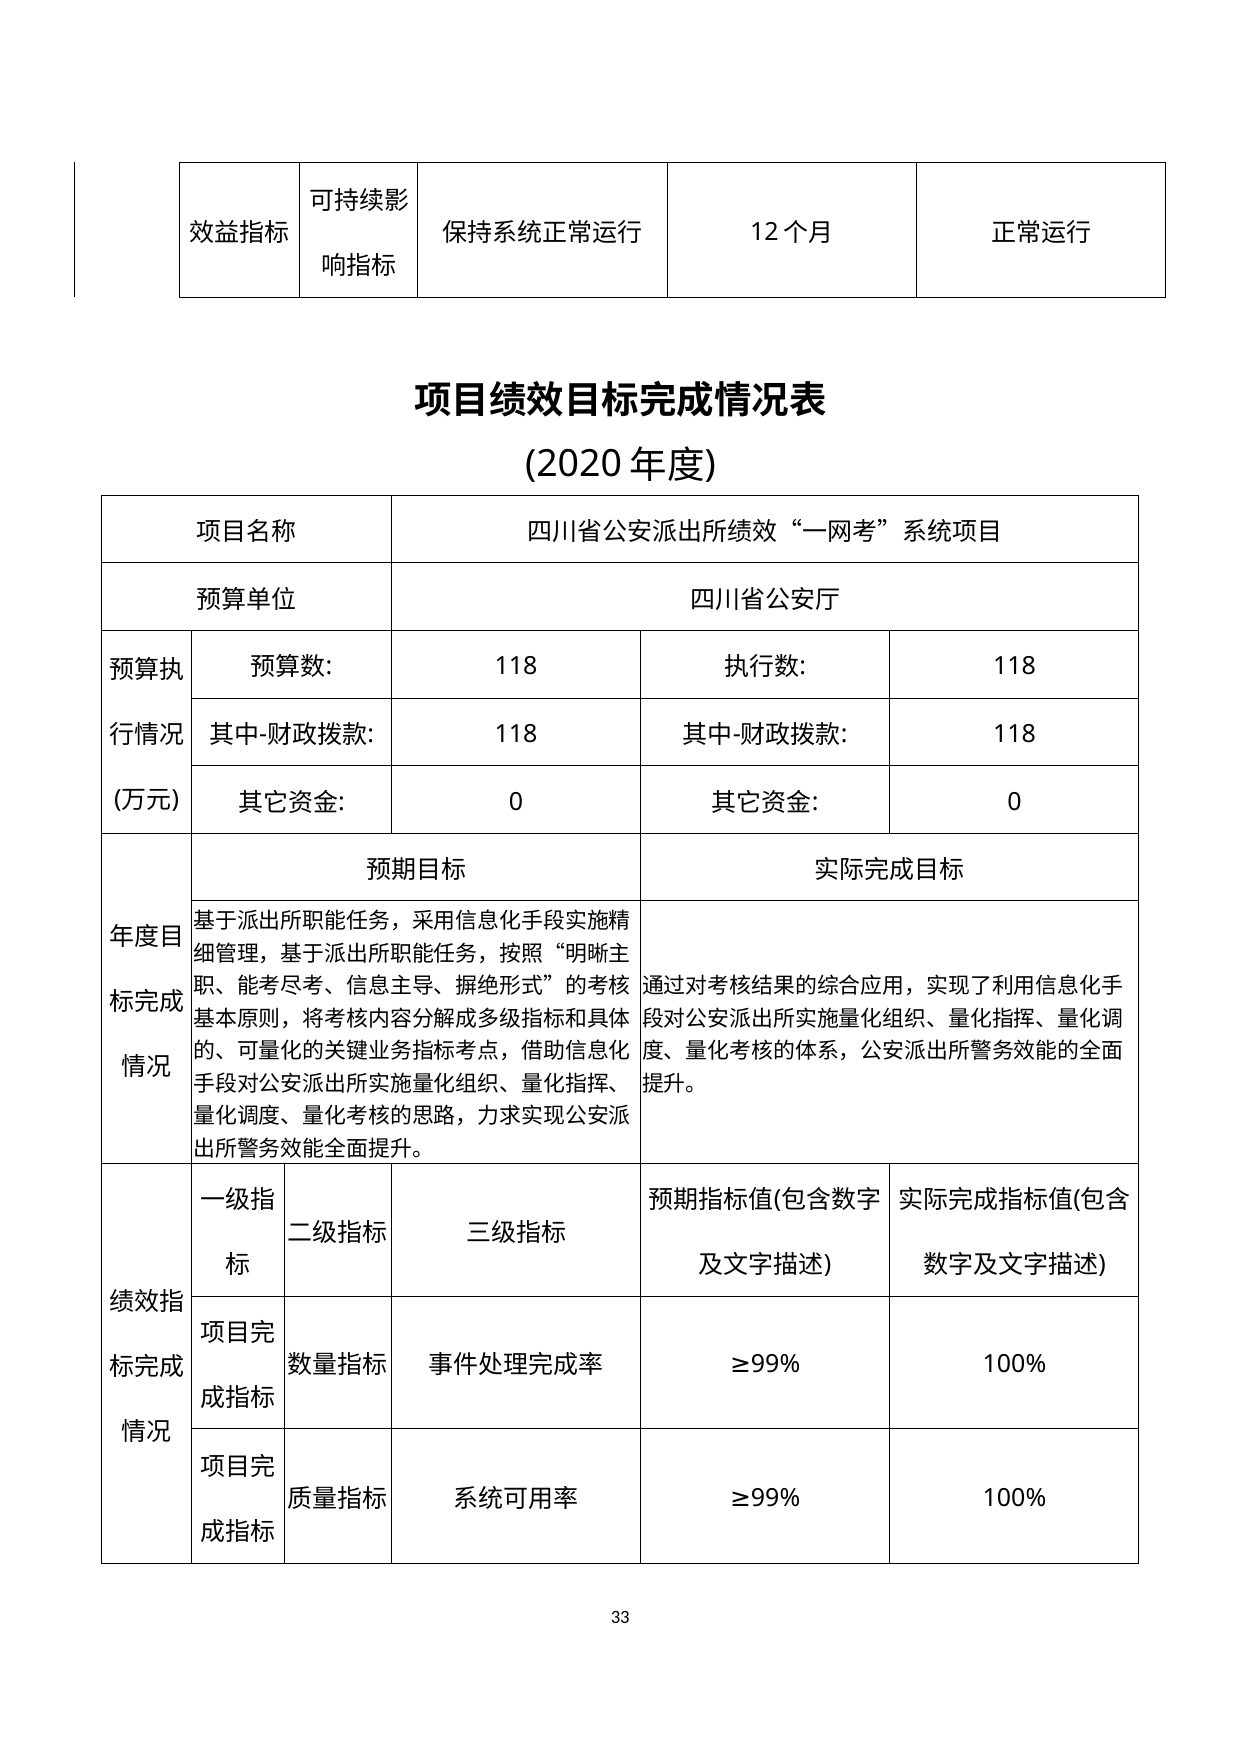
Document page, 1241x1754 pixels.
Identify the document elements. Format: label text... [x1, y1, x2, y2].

table_cell 项目名称 [102, 496, 391, 562]
table_cell 100% [890, 1297, 1138, 1428]
table_cell 预期指标值(包含数字及文字描述) [641, 1164, 889, 1296]
table_cell 其中-财政拨款: [192, 699, 391, 765]
table_cell 实际完成目标 [641, 834, 1138, 900]
table_cell 100% [890, 1429, 1138, 1563]
table_cell 其它资金: [192, 766, 391, 833]
table_cell 12个月 [668, 163, 916, 297]
table_cell 执行数: [641, 631, 889, 697]
table_cell 四川省公安厅 [392, 563, 1138, 630]
table_cell 二级指标 [285, 1164, 391, 1296]
table_cell 三级指标 [392, 1164, 640, 1296]
table_cell 实际完成指标值(包含数字及文字描述) [890, 1164, 1138, 1296]
table_cell 基于派出所职能任务，采用信息化手段实施精细管理，基于派出所职能任务，按照“明晰主职、能考尽考、信息主导、摒绝形式”的考核基本原则，将考核内容分解成多级指标和具体的、可量化的关键业务指标考点，借助信息化手段对公安派出所实施量化组织、量化指挥、量化调度、量化考核的思路，力求实现公安派出所警务效能全面提升。 [192, 901, 640, 1163]
table_cell 正常运行 [917, 163, 1165, 297]
table_cell ≥99% [641, 1297, 889, 1428]
table_cell 绩效指标完成情况 [102, 1164, 191, 1563]
table_cell 项目完成指标 [192, 1429, 284, 1563]
table_cell 一级指标 [192, 1164, 284, 1296]
table_cell 质量指标 [285, 1429, 391, 1563]
table_cell 118 [890, 631, 1138, 697]
table_cell 预算数: [192, 631, 391, 697]
table_header 项目绩效目标完成情况表 (2020年度) [101, 363, 1139, 495]
table_cell ≥99% [641, 1429, 889, 1563]
table_cell 0 [392, 766, 640, 833]
table_cell 效益指标 [180, 163, 299, 297]
table_cell 项目完成指标 [192, 1297, 284, 1428]
table_cell 118 [392, 631, 640, 697]
table_cell 系统可用率 [392, 1429, 640, 1563]
table_cell 0 [890, 766, 1138, 833]
table_cell 118 [392, 699, 640, 765]
table_cell 年度目标完成情况 [102, 834, 191, 1163]
table_cell 保持系统正常运行 [418, 163, 667, 297]
table_cell 通过对考核结果的综合应用，实现了利用信息化手段对公安派出所实施量化组织、量化指挥、量化调度、量化考核的体系，公安派出所警务效能的全面提升。 [641, 901, 1138, 1163]
table_cell 其中-财政拨款: [641, 699, 889, 765]
table_cell 预算执行情况(万元) [102, 631, 191, 833]
table_cell 事件处理完成率 [392, 1297, 640, 1428]
table_cell 其它资金: [641, 766, 889, 833]
table_cell 预期目标 [192, 834, 640, 900]
table_cell 数量指标 [285, 1297, 391, 1428]
table_cell 四川省公安派出所绩效“一网考”系统项目 [392, 496, 1138, 562]
table_cell 118 [890, 699, 1138, 765]
table_cell 可持续影响指标 [300, 163, 417, 297]
table_cell 预算单位 [102, 563, 391, 630]
